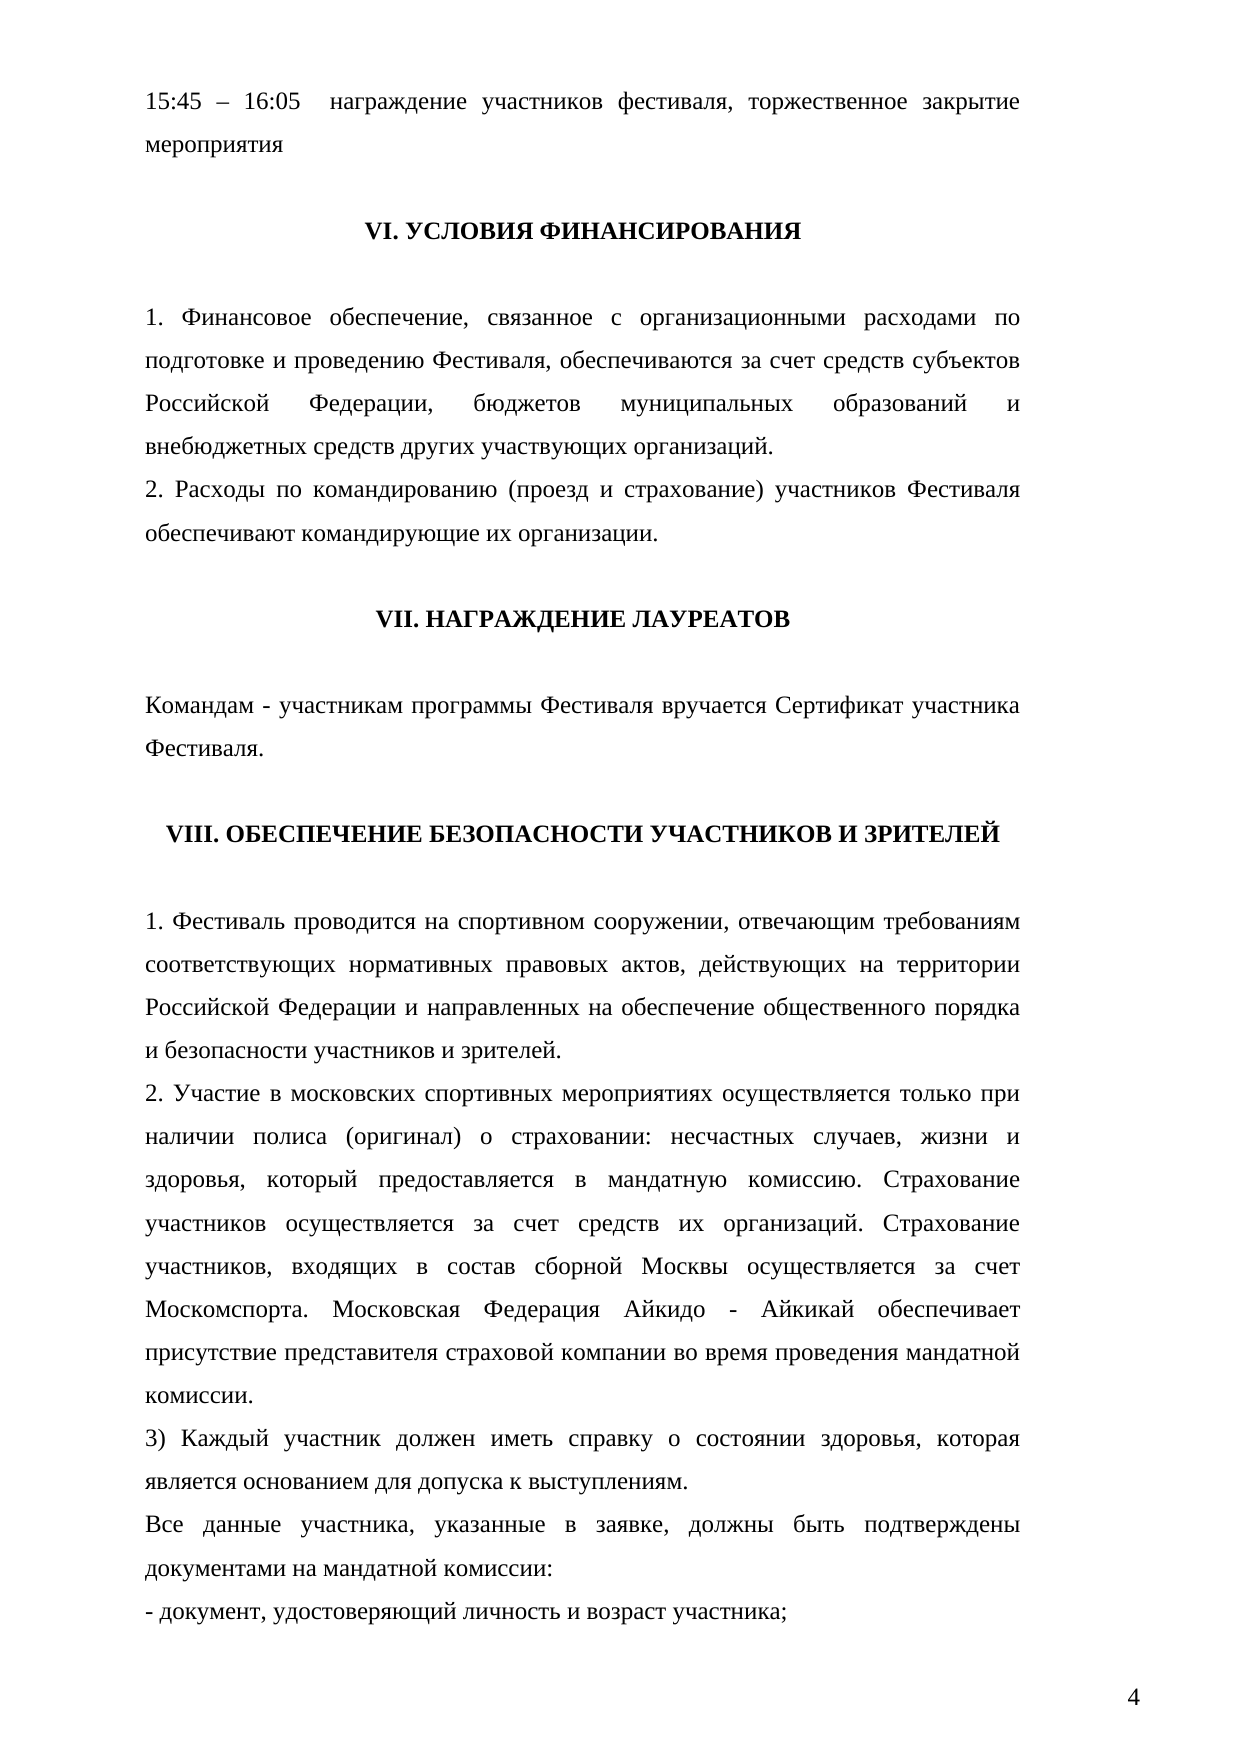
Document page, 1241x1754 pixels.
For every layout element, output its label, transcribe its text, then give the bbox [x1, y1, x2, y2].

text - документ, удостоверяющий личность и возраст участника; [145, 1596, 1021, 1624]
text 3) Каждый участник должен иметь справку о состоянии здоровья, которая является основанием для допуска к выступлениям. [145, 1423, 1021, 1495]
text VII. НАГРАЖДЕНИЕ ЛАУРЕАТОВ [145, 604, 1021, 633]
text 15:45 – 16:05 награждение участников фестиваля, торжественное закрытие мероприятия [145, 86, 1021, 158]
text 2. Расходы по командированию (проезд и страхование) участников Фестиваля обеспечивают командирующие их организации. [145, 474, 1021, 546]
text 1. Финансовое обеспечение, связанное с организационными расходами по подготовке и проведению Фестиваля, обеспечиваются за счет средств субъектов Российской Федерации, бюджетов муниципальных образований и внебюджетных средств других участвующих организаций. [145, 302, 1021, 460]
text 1. Фестиваль проводится на спортивном сооружении, отвечающим требованиям соответствующих нормативных правовых актов, действующих на территории Российской Федерации и направленных на обеспечение общественного порядка и безопасности участников и зрителей. [145, 906, 1021, 1064]
text 2. Участие в московских спортивных мероприятиях осуществляется только при наличии полиса (оригинал) о страховании: несчастных случаев, жизни и здоровья, который предоставляется в мандатную комиссию. Страхование участников осуществляется за счет средств их организаций. Страхование участников, входящих в состав сборной Москвы осуществляется за счет Москомспорта. Московская Федерация Айкидо - Айкикай обеспечивает присутствие представителя страховой компании во время проведения мандатной комиссии. [145, 1078, 1021, 1409]
text VI. УСЛОВИЯ ФИНАНСИРОВАНИЯ [145, 216, 1021, 244]
text Все данные участника, указанные в заявке, должны быть подтверждены документами на мандатной комиссии: [145, 1509, 1021, 1581]
text VIII. ОБЕСПЕЧЕНИЕ БЕЗОПАСНОСТИ УЧАСТНИКОВ И ЗРИТЕЛЕЙ [145, 819, 1021, 848]
text Командам - участникам программы Фестиваля вручается Сертификат участника Фестиваля. [145, 690, 1021, 762]
